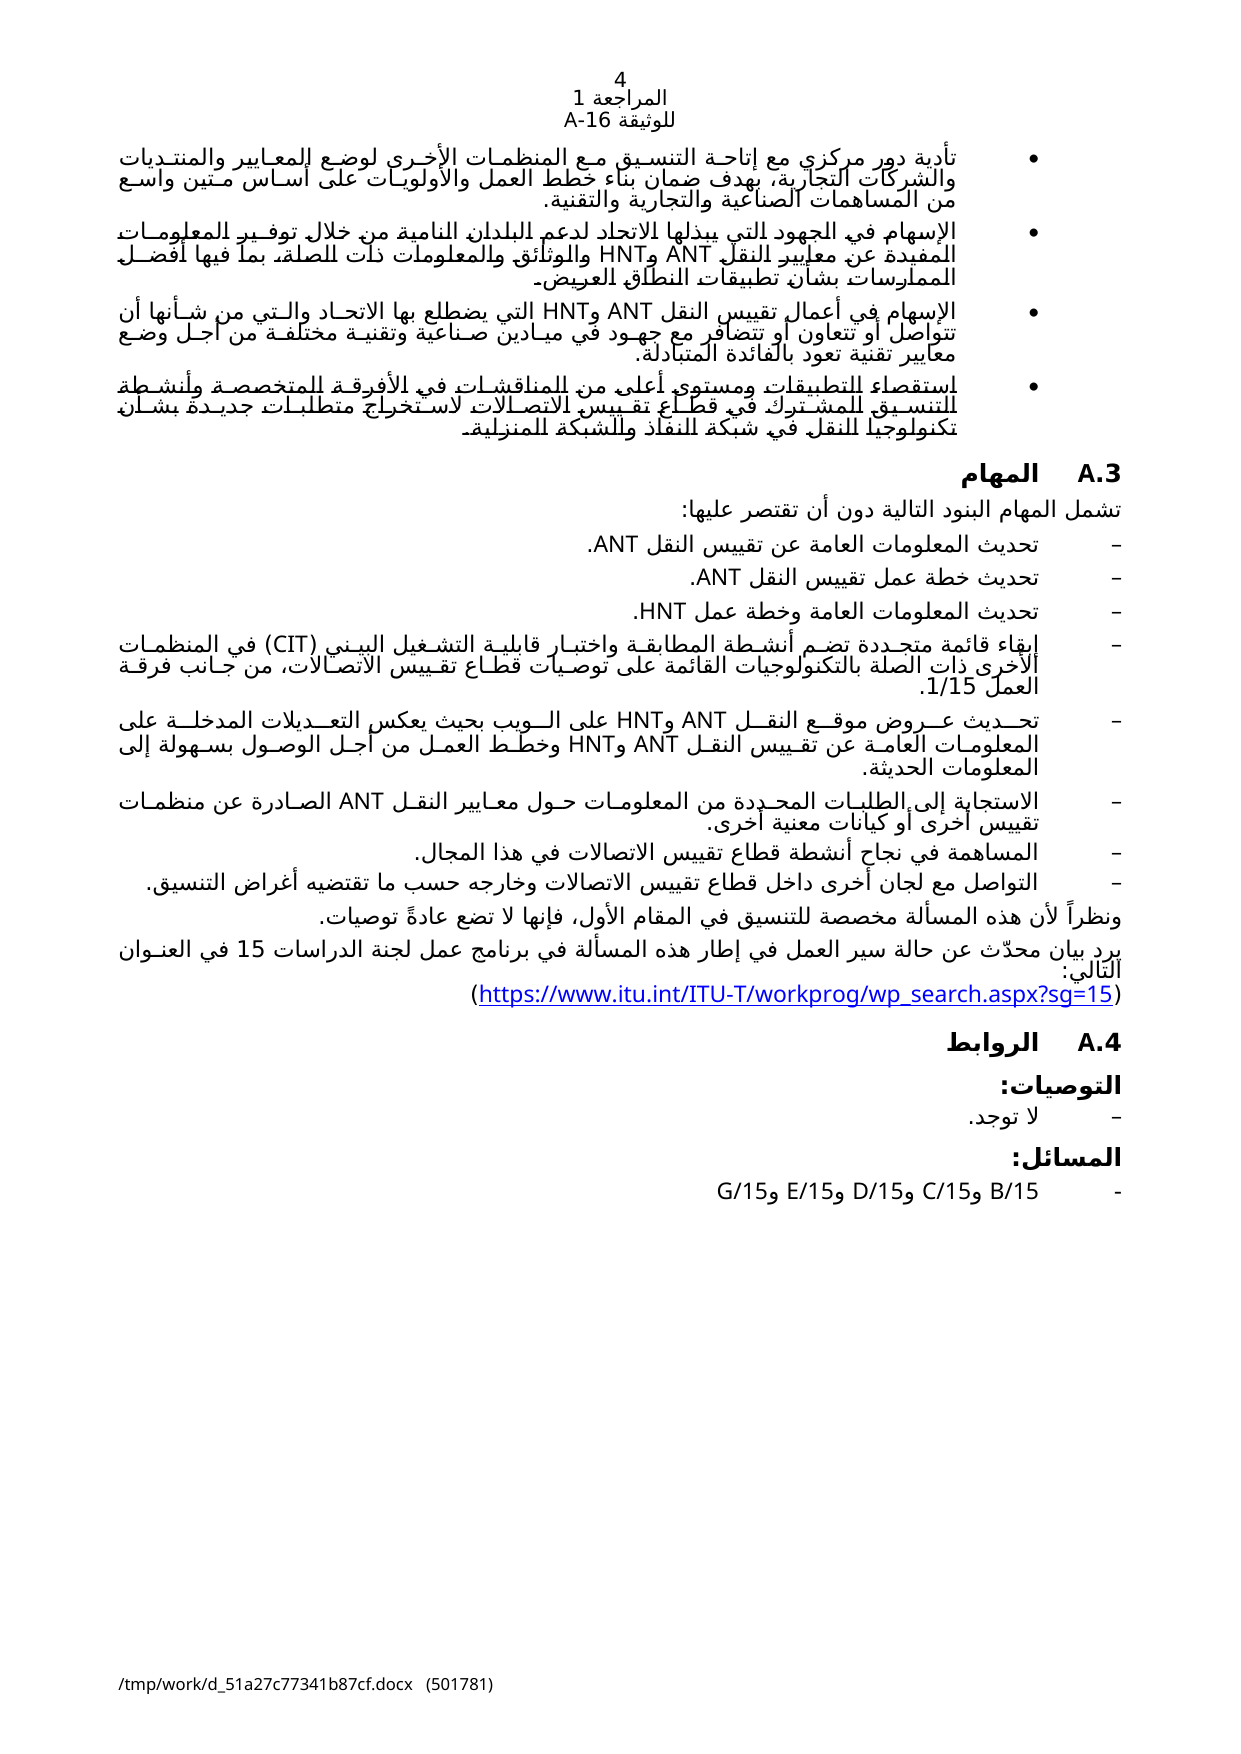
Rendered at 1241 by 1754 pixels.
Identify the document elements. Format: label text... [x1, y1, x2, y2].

text – التواصل مع لجان أخرى داخل قطاع تقييس الاتصالات وخارجه حسب ما تقتضيه أغراض التنسيق. [165, 873, 1028, 894]
text – المساهمة في نجاح أنشطة قطاع تقييس الاتصالات في هذا المجال. [118, 844, 1122, 865]
text – لا توجد. [118, 1108, 1122, 1129]
text – الاستجابة إلى الطلبات المحددة من المعلومات حول معايير النقل ANT الصادرة عن منظمات تقييس أخرى أو كيانات معنية أخرى. [118, 789, 1122, 835]
text ونظراً لأن هذه المسألة مخصصة للتنسيق في المقام الأول، فإنها لا تضع عادةً توصيات. [118, 907, 532, 928]
text • الإسهام في الجهود التي يبذلها الاتحاد لدعم البلدان النامية من خلال توفير المعلومات المفيدة عن معايير النقل ANT وHNT والوثائق والمعلومات ذات الصلة، بما فيها أفضل الممارسات بشأن تطبيقات النطاق العريض. [118, 221, 1039, 291]
text – تحديث خطة عمل تقييس النقل ANT. [118, 566, 1122, 591]
text يرد بيان محدّث عن حالة سير العمل في إطار هذه المسألة في برنامج عمل لجنة الدراسات 15 في العنوان التالي: (https://www.itu.int/ITU-T/workprog/wp_search.aspx?sg=15) [118, 941, 1122, 1009]
text ونظراً لأن هذه المسألة مخصصة للتنسيق في المقام الأول، فإنها لا تضع عادةً توصيات. [526, 907, 800, 928]
text – إبقاء قائمة متجددة تضم أنشطة المطابقة واختبار قابلية التشغيل البيني (CIT) في المنظمات الأخرى ذات الصلة بالتكنولوجيات القائمة على توصيات قطاع تقييس الاتصالات، من جانب فرقة العمل 1/15. [118, 632, 1122, 700]
text • الإسهام في أعمال تقييس النقل ANT وHNT التي يضطلع بها الاتحاد والتي من شأنها أن تتواصل أو تتعاون أو تتضافر مع جهود في ميادين صناعية وتقنية مختلفة من أجل وضع معايير تقنية تعود بالفائدة المتبادلة. [118, 299, 1039, 367]
subtitle 3.A المهام [118, 461, 1122, 488]
subtitle التوصيات: [118, 1076, 1107, 1099]
text – تحديث المعلومات العامة عن تقييس النقل ANT. [118, 532, 1122, 557]
text - B/15 وC/15 وD/15 وE/15 وG/15 [118, 1179, 1122, 1204]
subtitle المسائل: [118, 1148, 1122, 1171]
text ونظراً لأن هذه المسألة مخصصة للتنسيق في المقام الأول، فإنها لا تضع عادةً توصيات. [749, 907, 1089, 928]
text • تأدية دور مركزي مع إتاحة التنسيق مع المنظمات الأخرى لوضع المعايير والمنتديات والشركات التجارية، بهدف ضمان بناء خطط العمل والأولويات على أساس متين واسع من المساهمات الصناعية والتجارية والتقنية. [118, 148, 1039, 213]
text • استقصاء التطبيقات ومستوى أعلى من المناقشات في الأفرقة المتخصصة وأنشطة التنسيق المشترك في قطاع تقييس الاتصالات لاستخراج متطلبات جديدة بشأن تكنولوجيا النقل في شبكة النفاذ والشبكة المن‍زلية. [118, 375, 1039, 440]
text – تحديث المعلومات العامة وخطة عمل HNT. [118, 599, 1122, 624]
subtitle التوصيات: [1088, 1076, 1122, 1099]
text تشمل المهام البنود التالية دون أن تقتصر عليها: [118, 501, 1122, 524]
subtitle 4.A الروابط [118, 1030, 1122, 1057]
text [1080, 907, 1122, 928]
text – تحديث عروض موقع النقل ANT وHNT على الويب بحيث يعكس التعديلات المدخلة على المعلومات العامة عن تقييس النقل ANT وHNT وخطط العمل من أجل الوصول بسهولة إلى المعلومات الحديثة. [118, 708, 1122, 781]
